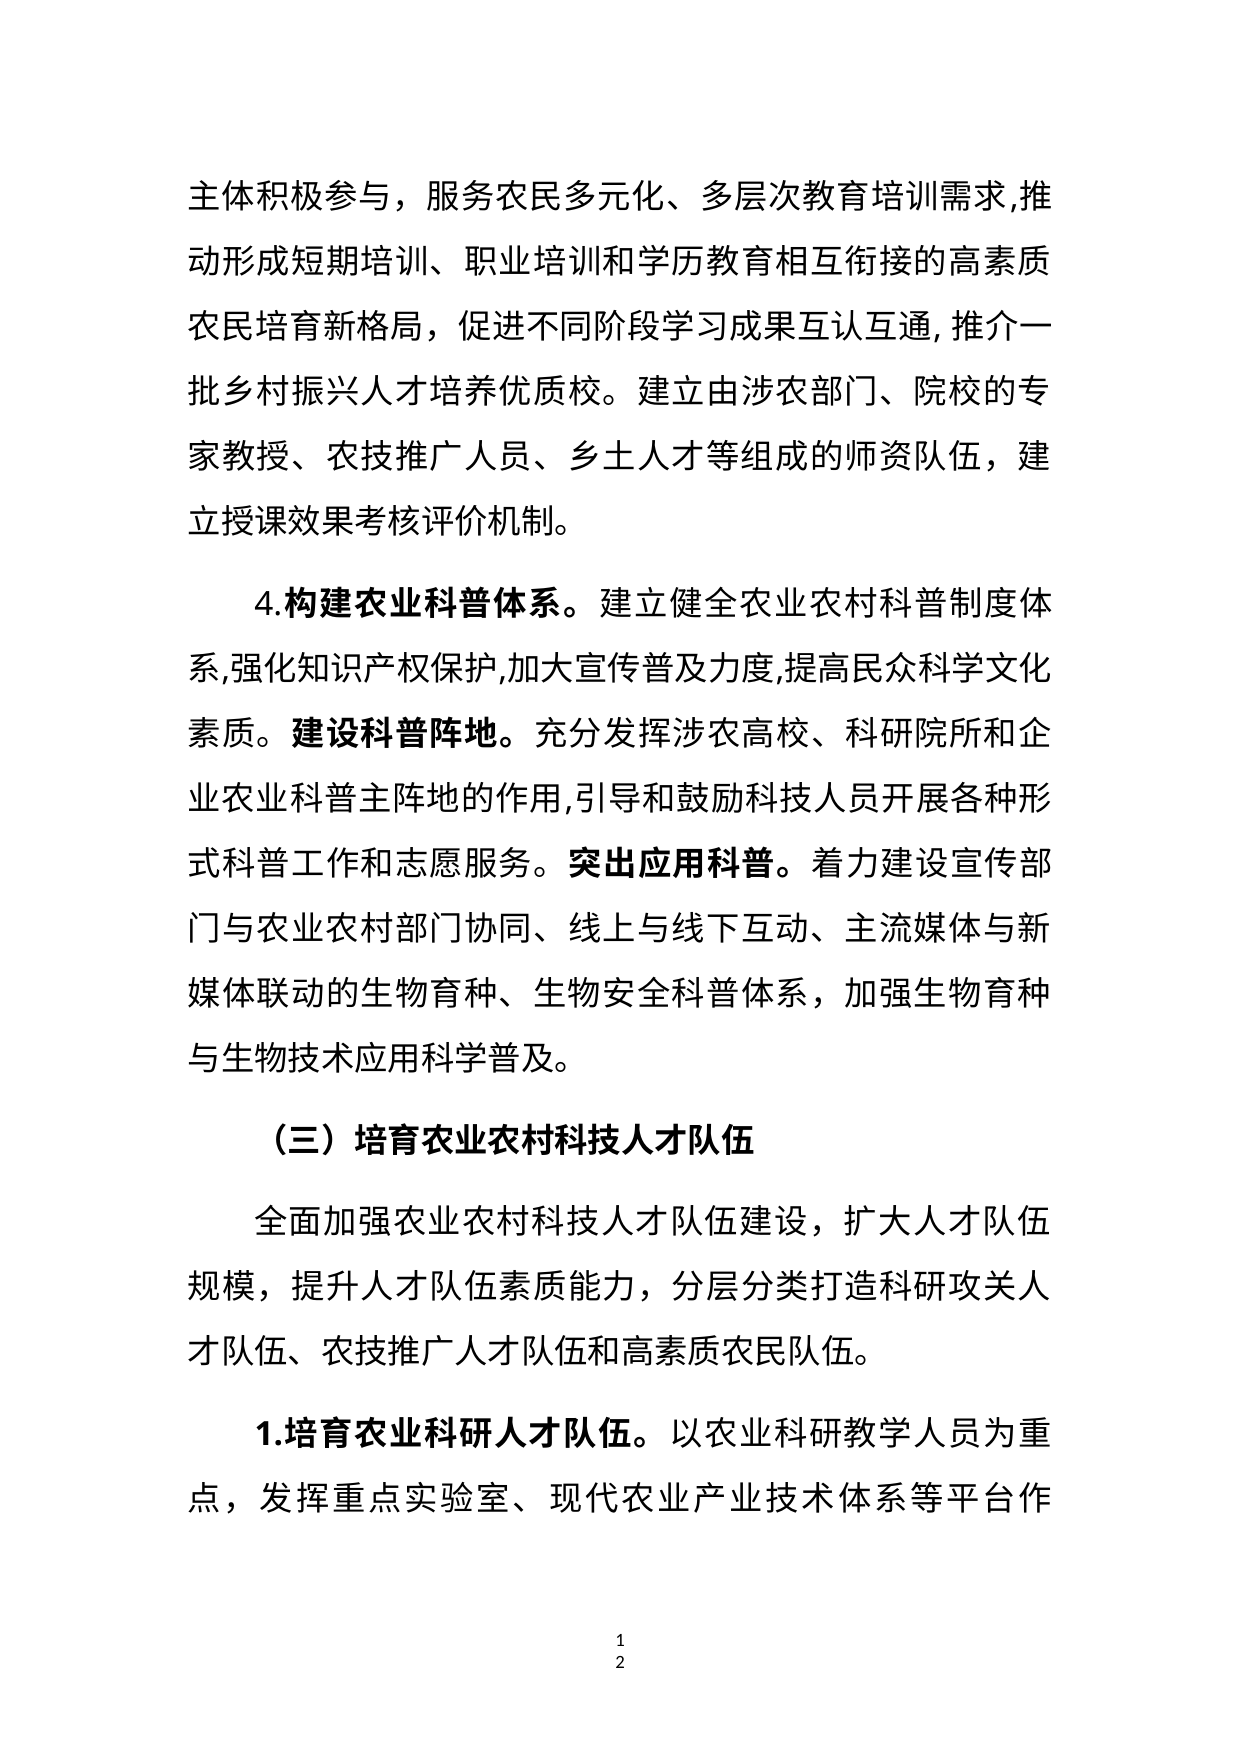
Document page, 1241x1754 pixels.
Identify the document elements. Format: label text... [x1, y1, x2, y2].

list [187, 1399, 1053, 1529]
text 4.构建农业科普体系。建立健全农业农村科普制度体系,强化知识产权保护,加大宣传普及力度,提高民众科学文化素质。建设科普阵地。充分发挥涉农高校、科研院所和企业农业科普主阵地的作用,引导和鼓励科技人员开展各种形式科普工作和志愿服务。突出应用科普。着力建设宣传部门与农业农村部门协同、线上与线下互动、主流媒体与新媒体联动的生物育种、生物安全科普体系，加强生物育种与生物技术应用科学普及。 [187, 569, 1053, 1089]
list （三）培育农业农村科技人才队伍 [187, 1105, 1053, 1170]
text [187, 162, 1053, 552]
list 全面加强农业农村科技人才队伍建设，扩大人才队伍规模，提升人才队伍素质能力，分层分类打造科研攻关人才队伍、农技推广人才队伍和高素质农民队伍。 [187, 1187, 1053, 1382]
